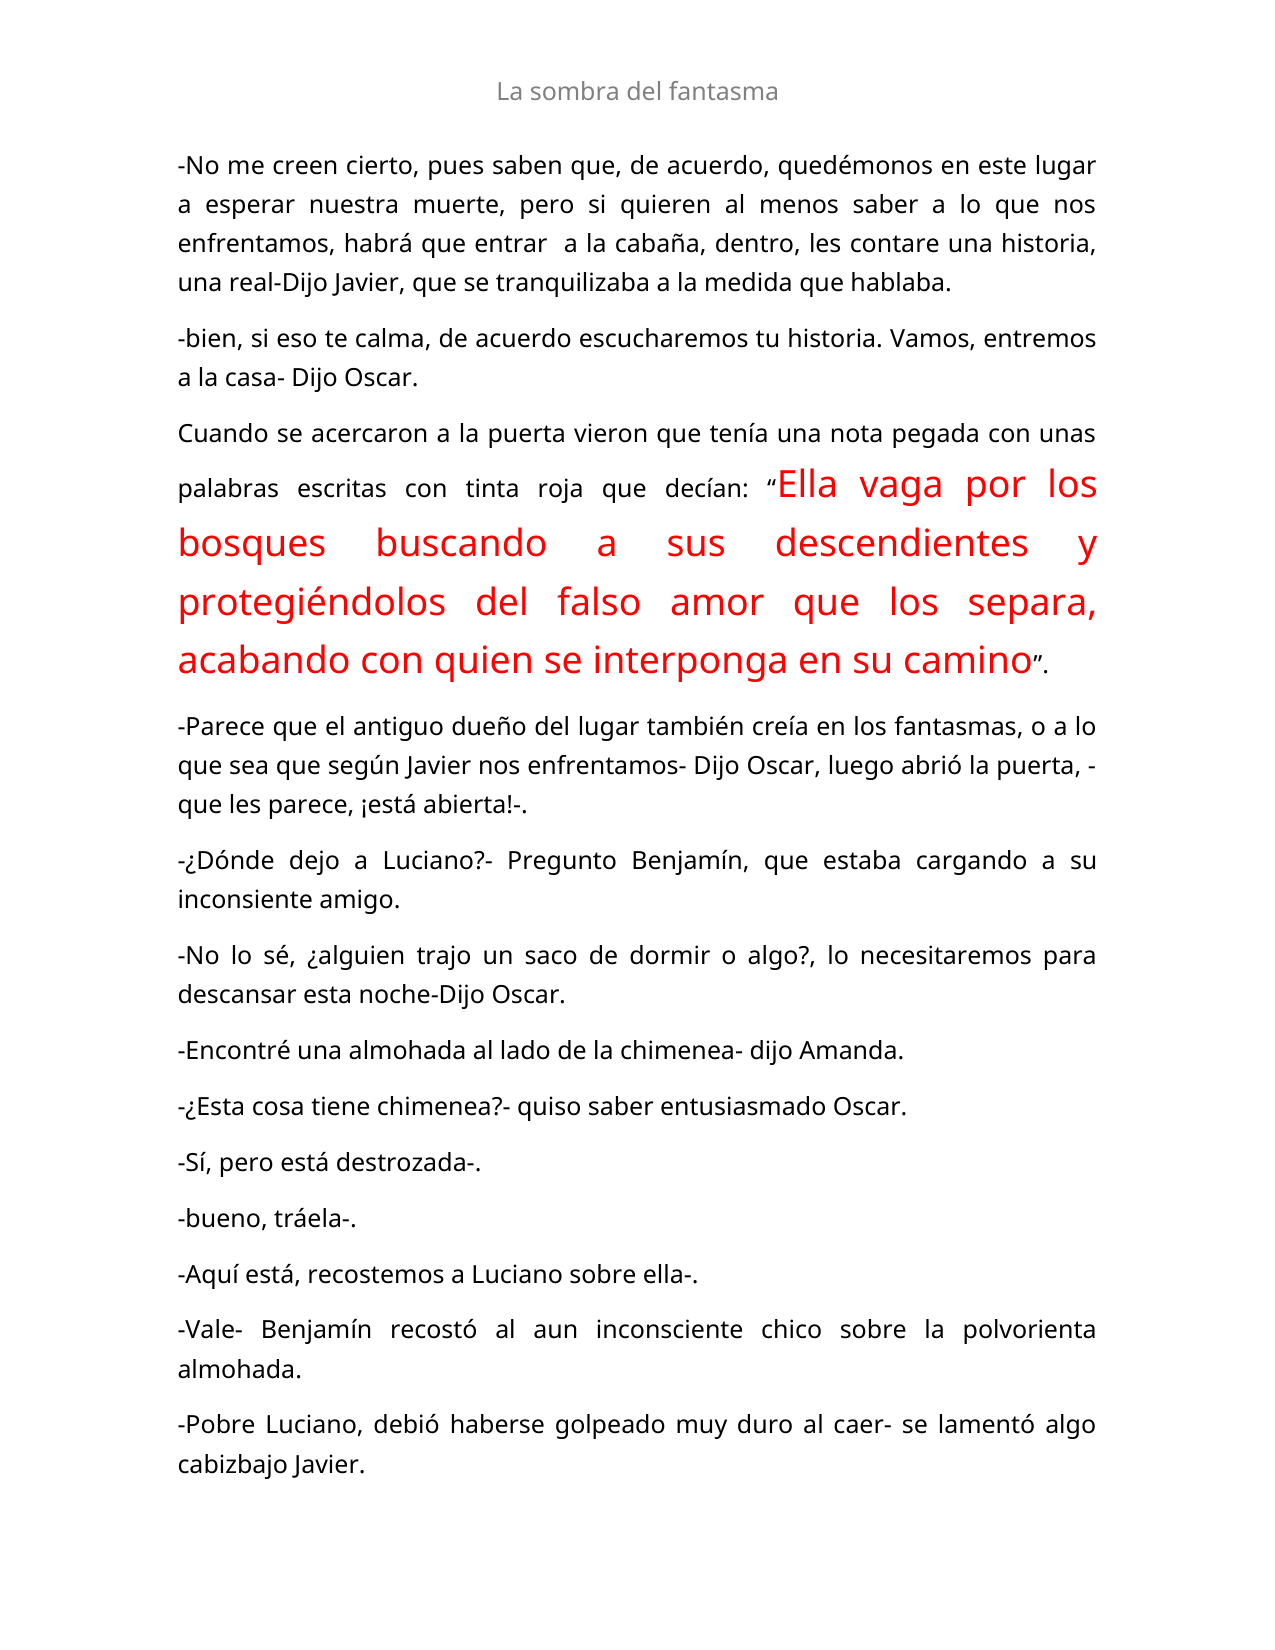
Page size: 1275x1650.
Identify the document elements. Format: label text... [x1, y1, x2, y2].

text -Parece que el antiguo dueño del lugar también creía en los fantasmas, o a lo que sea que según Javier nos enfrentamos- Dijo Oscar, luego abrió la puerta, -que les parece, ¡está abierta!-. [177, 709, 1098, 821]
text -No me creen cierto, pues saben que, de acuerdo, quedémonos en este lugar a esperar nuestra muerte, pero si quieren al menos saber a lo que nos enfrentamos, habrá que entrar a la cabaña, dentro, les contare una historia, una real-Dijo Javier, que se tranquilizaba a la medida que hablaba. [177, 148, 1098, 299]
text -¿Esta cosa tiene chimenea?- quiso saber entusiasmado Oscar. [177, 1089, 1098, 1123]
text -Aquí está, recostemos a Luciano sobre ella-. [177, 1256, 1098, 1290]
text Cuando se acercaron a la puerta vieron que tenía una nota pegada con unas palabras escritas con tinta roja que decían: “Ella vaga por los bosques buscando a sus descendientes y protegiéndolos del falso amor que los separa, acabando con quien se interponga en su camino”. [177, 416, 1098, 684]
text -bueno, tráela-. [177, 1201, 1098, 1234]
text -Vale- Benjamín recostó al aun inconsciente chico sobre la polvorienta almohada. [177, 1312, 1098, 1385]
text -bien, si eso te calma, de acuerdo escucharemos tu historia. Vamos, entremos a la casa- Dijo Oscar. [177, 321, 1098, 394]
text -Encontré una almohada al lado de la chimenea- dijo Amanda. [177, 1033, 1098, 1067]
text -Pobre Luciano, debió haberse golpeado muy duro al caer- se lamentó algo cabizbajo Javier. [177, 1407, 1098, 1480]
text -No lo sé, ¿alguien trajo un saco de dormir o algo?, lo necesitaremos para descansar esta noche-Dijo Oscar. [177, 938, 1098, 1011]
text -Sí, pero está destrozada-. [177, 1145, 1098, 1179]
text -¿Dónde dejo a Luciano?- Pregunto Benjamín, que estaba cargando a su inconsiente amigo. [177, 843, 1098, 916]
